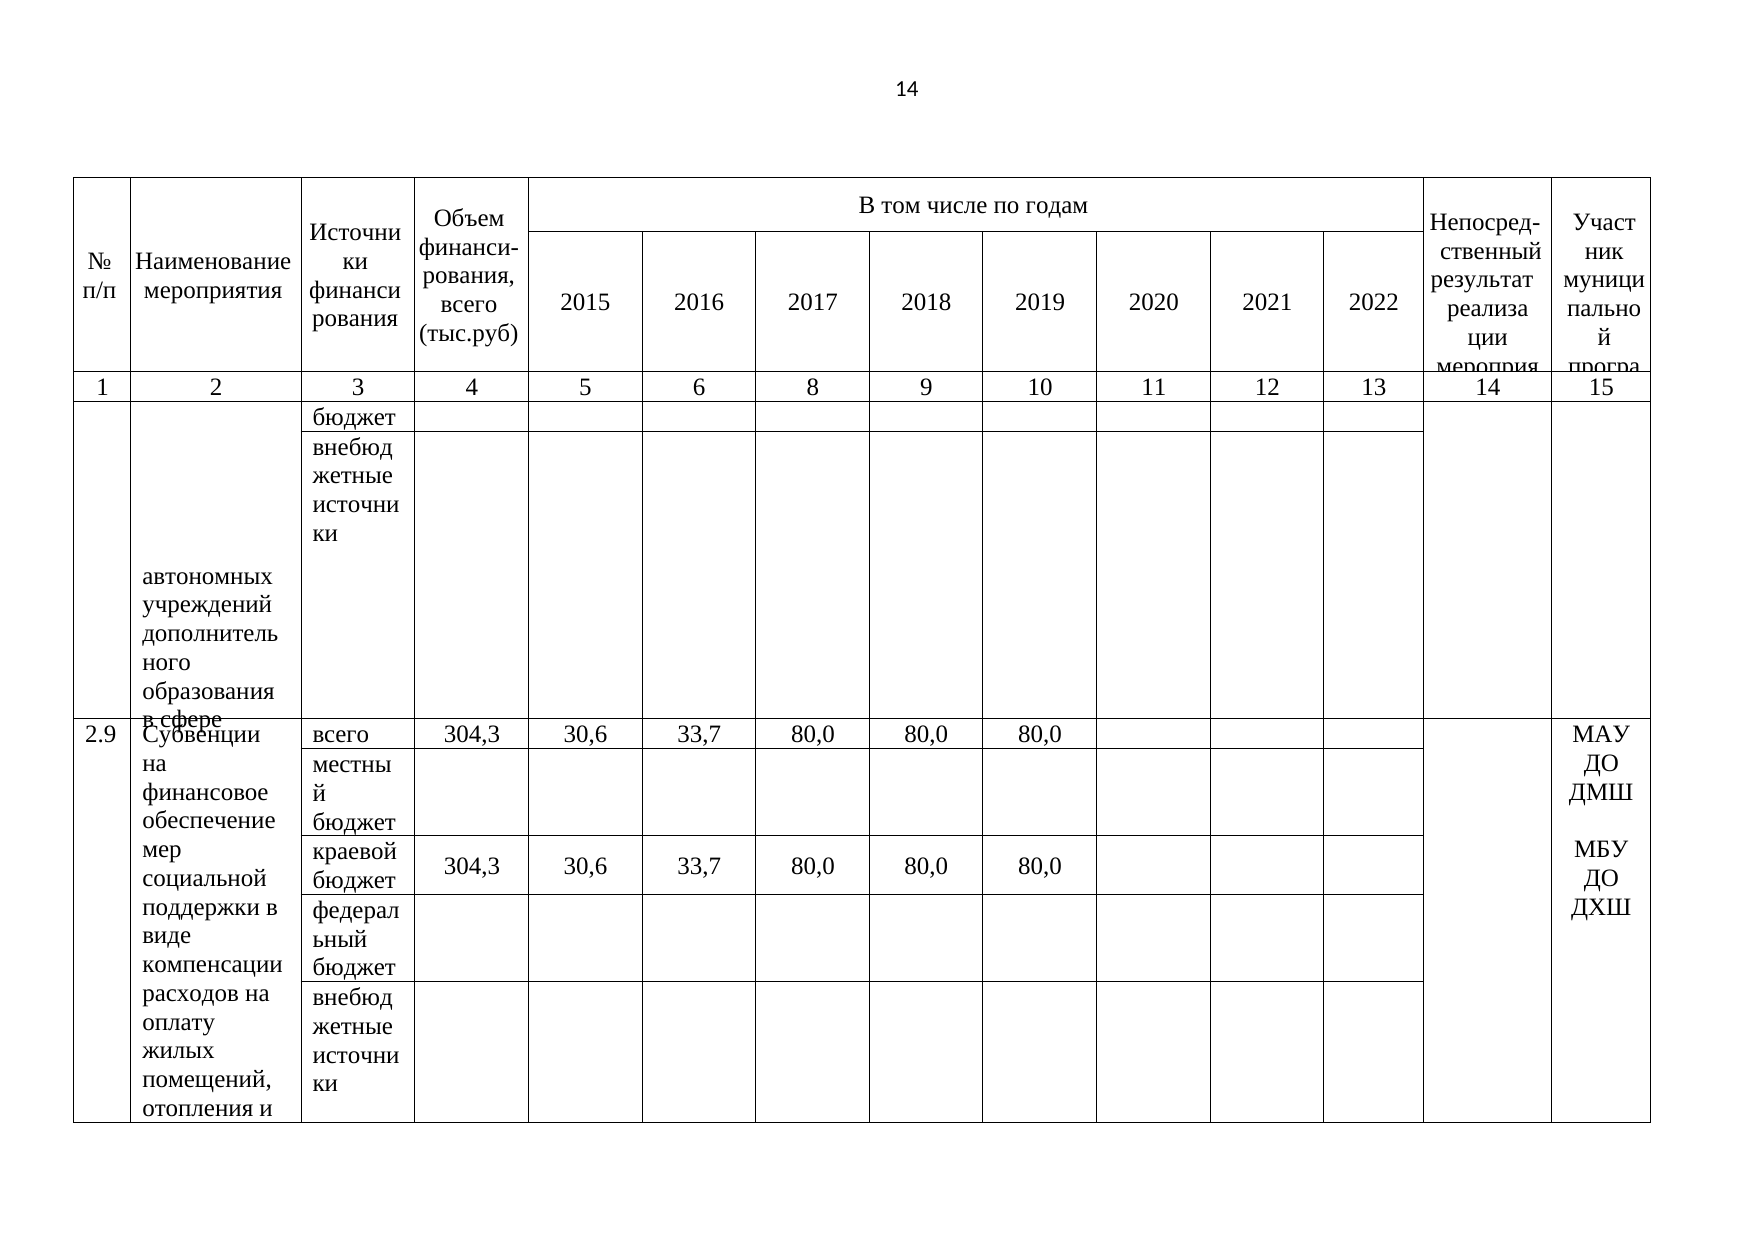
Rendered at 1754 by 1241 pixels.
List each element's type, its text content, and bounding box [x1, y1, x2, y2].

table_cell [1097, 749, 1210, 835]
table_cell [870, 402, 982, 431]
table_cell [415, 982, 528, 1122]
table_cell краевой бюджет [302, 836, 414, 894]
table_cell [529, 749, 642, 835]
table_cell [870, 749, 982, 835]
table_cell 80,0 [983, 719, 1096, 748]
table_cell 14 [1424, 372, 1551, 401]
table_cell [870, 432, 982, 718]
table_cell 2015 [529, 232, 642, 371]
table_header Наименование мероприятия [131, 178, 301, 371]
table_cell 30,6 [529, 836, 642, 894]
table_cell 9 [870, 372, 982, 401]
table_cell [1211, 895, 1323, 981]
table_cell [983, 432, 1096, 718]
table_cell 6 [643, 372, 755, 401]
table_cell 2019 [983, 232, 1096, 371]
table_cell [415, 432, 528, 718]
table_cell 30,6 [529, 719, 642, 748]
table_cell 8 [756, 372, 869, 401]
table_cell 4 [415, 372, 528, 401]
table_cell [415, 402, 528, 431]
table_cell Субвенции на финансовое обеспечение мер социальной поддержки в виде компенсации расходов на оплату жилых помещений, отопления и освещения педагогическим работникам муниципальных образовательных организаций, проживающим и работающим в сельских населенных пунктах, рабочих поселках (поселках городского типа) на территории Краснодарского края отрасли «Культура, искусство и кинематография» [131, 719, 301, 1122]
table_cell федеральный бюджет [302, 895, 414, 981]
table_cell [1211, 432, 1323, 718]
table_cell 80,0 [756, 719, 869, 748]
table_cell 2 [131, 372, 301, 401]
table_cell [529, 432, 642, 718]
table_cell [1324, 719, 1423, 748]
table_cell [756, 895, 869, 981]
table_cell [529, 895, 642, 981]
table_cell 80,0 [756, 836, 869, 894]
table_cell внебюджетные источники [302, 432, 414, 718]
table_cell МАУ ДО ДМШ МБУ ДО ДХШ [1552, 719, 1650, 1122]
table_cell [756, 432, 869, 718]
table_cell 2017 [756, 232, 869, 371]
table_cell [1211, 836, 1323, 894]
table_header Непосред- ственный результат реализа ции мероприятия [1424, 178, 1551, 371]
table_cell [415, 749, 528, 835]
table_cell федеральный бюджет [302, 402, 414, 431]
table_cell [529, 982, 642, 1122]
table_cell 2016 [643, 232, 755, 371]
table_cell 80,0 [983, 836, 1096, 894]
table_cell [1097, 982, 1210, 1122]
table_cell 80,0 [870, 836, 982, 894]
table_cell [643, 982, 755, 1122]
table_cell [1324, 895, 1423, 981]
table_cell [870, 982, 982, 1122]
table_cell [870, 895, 982, 981]
table_cell [1324, 402, 1423, 431]
table_cell 2020 [1097, 232, 1210, 371]
table_cell внебюджетные источники [302, 982, 414, 1122]
table_cell [983, 982, 1096, 1122]
table_cell [643, 749, 755, 835]
table_cell [643, 402, 755, 431]
table_cell 2021 [1211, 232, 1323, 371]
table_cell 80,0 [870, 719, 982, 748]
table_cell [756, 402, 869, 431]
table_cell [415, 895, 528, 981]
table_cell [1324, 982, 1423, 1122]
table_cell 304,3 [415, 719, 528, 748]
table_cell [983, 895, 1096, 981]
table_header № п/п [74, 178, 130, 371]
table_cell [1097, 719, 1210, 748]
table_cell [983, 749, 1096, 835]
table_cell 12 [1211, 372, 1323, 401]
table_header Источни ки финанси рования [302, 178, 414, 371]
table_cell 5 [529, 372, 642, 401]
table_cell местный бюджет [302, 749, 414, 835]
table_cell [1324, 432, 1423, 718]
table_cell [1097, 895, 1210, 981]
table_cell [1324, 836, 1423, 894]
table_cell [1097, 836, 1210, 894]
table_cell 304,3 [415, 836, 528, 894]
table_cell 10 [983, 372, 1096, 401]
table_cell 33,7 [643, 836, 755, 894]
table_cell [983, 402, 1096, 431]
table_cell 3 [302, 372, 414, 401]
table_cell [1211, 982, 1323, 1122]
table_cell [756, 749, 869, 835]
table_cell 2018 [870, 232, 982, 371]
table_cell [643, 895, 755, 981]
table_cell 11 [1097, 372, 1210, 401]
table_cell [1211, 719, 1323, 748]
table_cell [643, 432, 755, 718]
table_cell 13 [1324, 372, 1423, 401]
table_cell [529, 402, 642, 431]
table_cell [1211, 402, 1323, 431]
table_cell [1211, 749, 1323, 835]
table_cell всего [302, 719, 414, 748]
table_cell [1097, 432, 1210, 718]
table_cell [756, 982, 869, 1122]
table_header В том числе по годам [529, 178, 1423, 231]
table_cell 1 [74, 372, 130, 401]
table_cell [1424, 719, 1551, 1122]
table_cell 33,7 [643, 719, 755, 748]
table_header Объем финанси-рования, всего (тыс.руб) [415, 178, 528, 371]
table_cell [1097, 402, 1210, 431]
table_cell 15 [1552, 372, 1650, 401]
table_cell 2022 [1324, 232, 1423, 371]
table_cell 2.9 [74, 719, 130, 1122]
table_cell [1324, 749, 1423, 835]
